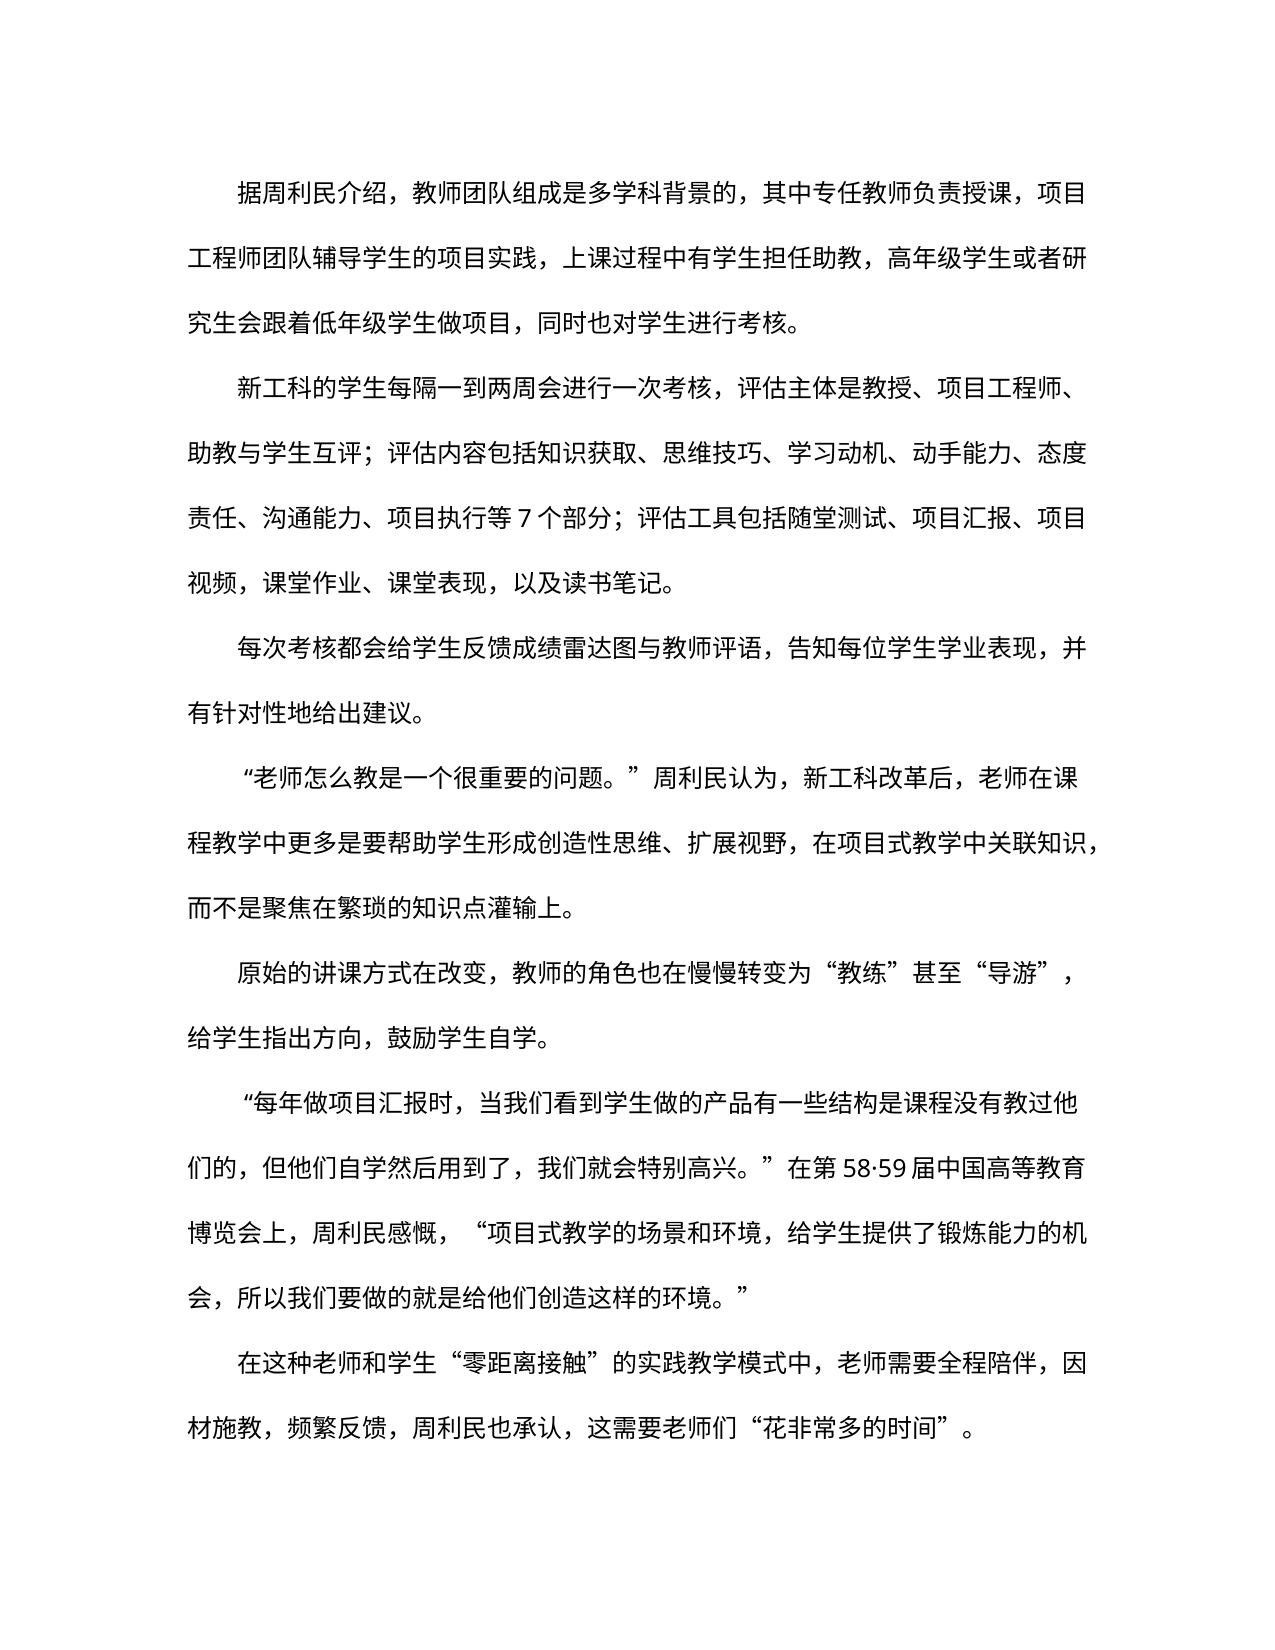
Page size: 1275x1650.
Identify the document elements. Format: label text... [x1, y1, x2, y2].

text 据周利民介绍，教师团队组成是多学科背景的，其中专任教师负责授课，项目工程师团队辅导学生的项目实践，上课过程中有学生担任助教，高年级学生或者研究生会跟着低年级学生做项目，同时也对学生进行考核。 [187, 159, 1087, 354]
text “每年做项目汇报时，当我们看到学生做的产品有一些结构是课程没有教过他们的，但他们自学然后用到了，我们就会特别高兴。”在第58·59届中国高等教育博览会上，周利民感慨，“项目式教学的场景和环境，给学生提供了锻炼能力的机会，所以我们要做的就是给他们创造这样的环境。” [187, 1069, 1087, 1329]
text 在这种老师和学生“零距离接触”的实践教学模式中，老师需要全程陪伴，因材施教，频繁反馈，周利民也承认，这需要老师们“花非常多的时间”。 [187, 1329, 1087, 1459]
text “老师怎么教是一个很重要的问题。”周利民认为，新工科改革后，老师在课程教学中更多是要帮助学生形成创造性思维、扩展视野，在项目式教学中关联知识，而不是聚焦在繁琐的知识点灌输上。 [187, 744, 1087, 939]
text 原始的讲课方式在改变，教师的角色也在慢慢转变为“教练”甚至“导游”，给学生指出方向，鼓励学生自学。 [187, 939, 1087, 1069]
text 每次考核都会给学生反馈成绩雷达图与教师评语，告知每位学生学业表现，并有针对性地给出建议。 [187, 614, 1087, 744]
text 新工科的学生每隔一到两周会进行一次考核，评估主体是教授、项目工程师、助教与学生互评；评估内容包括知识获取、思维技巧、学习动机、动手能力、态度责任、沟通能力、项目执行等7个部分；评估工具包括随堂测试、项目汇报、项目视频，课堂作业、课堂表现，以及读书笔记。 [187, 354, 1087, 614]
